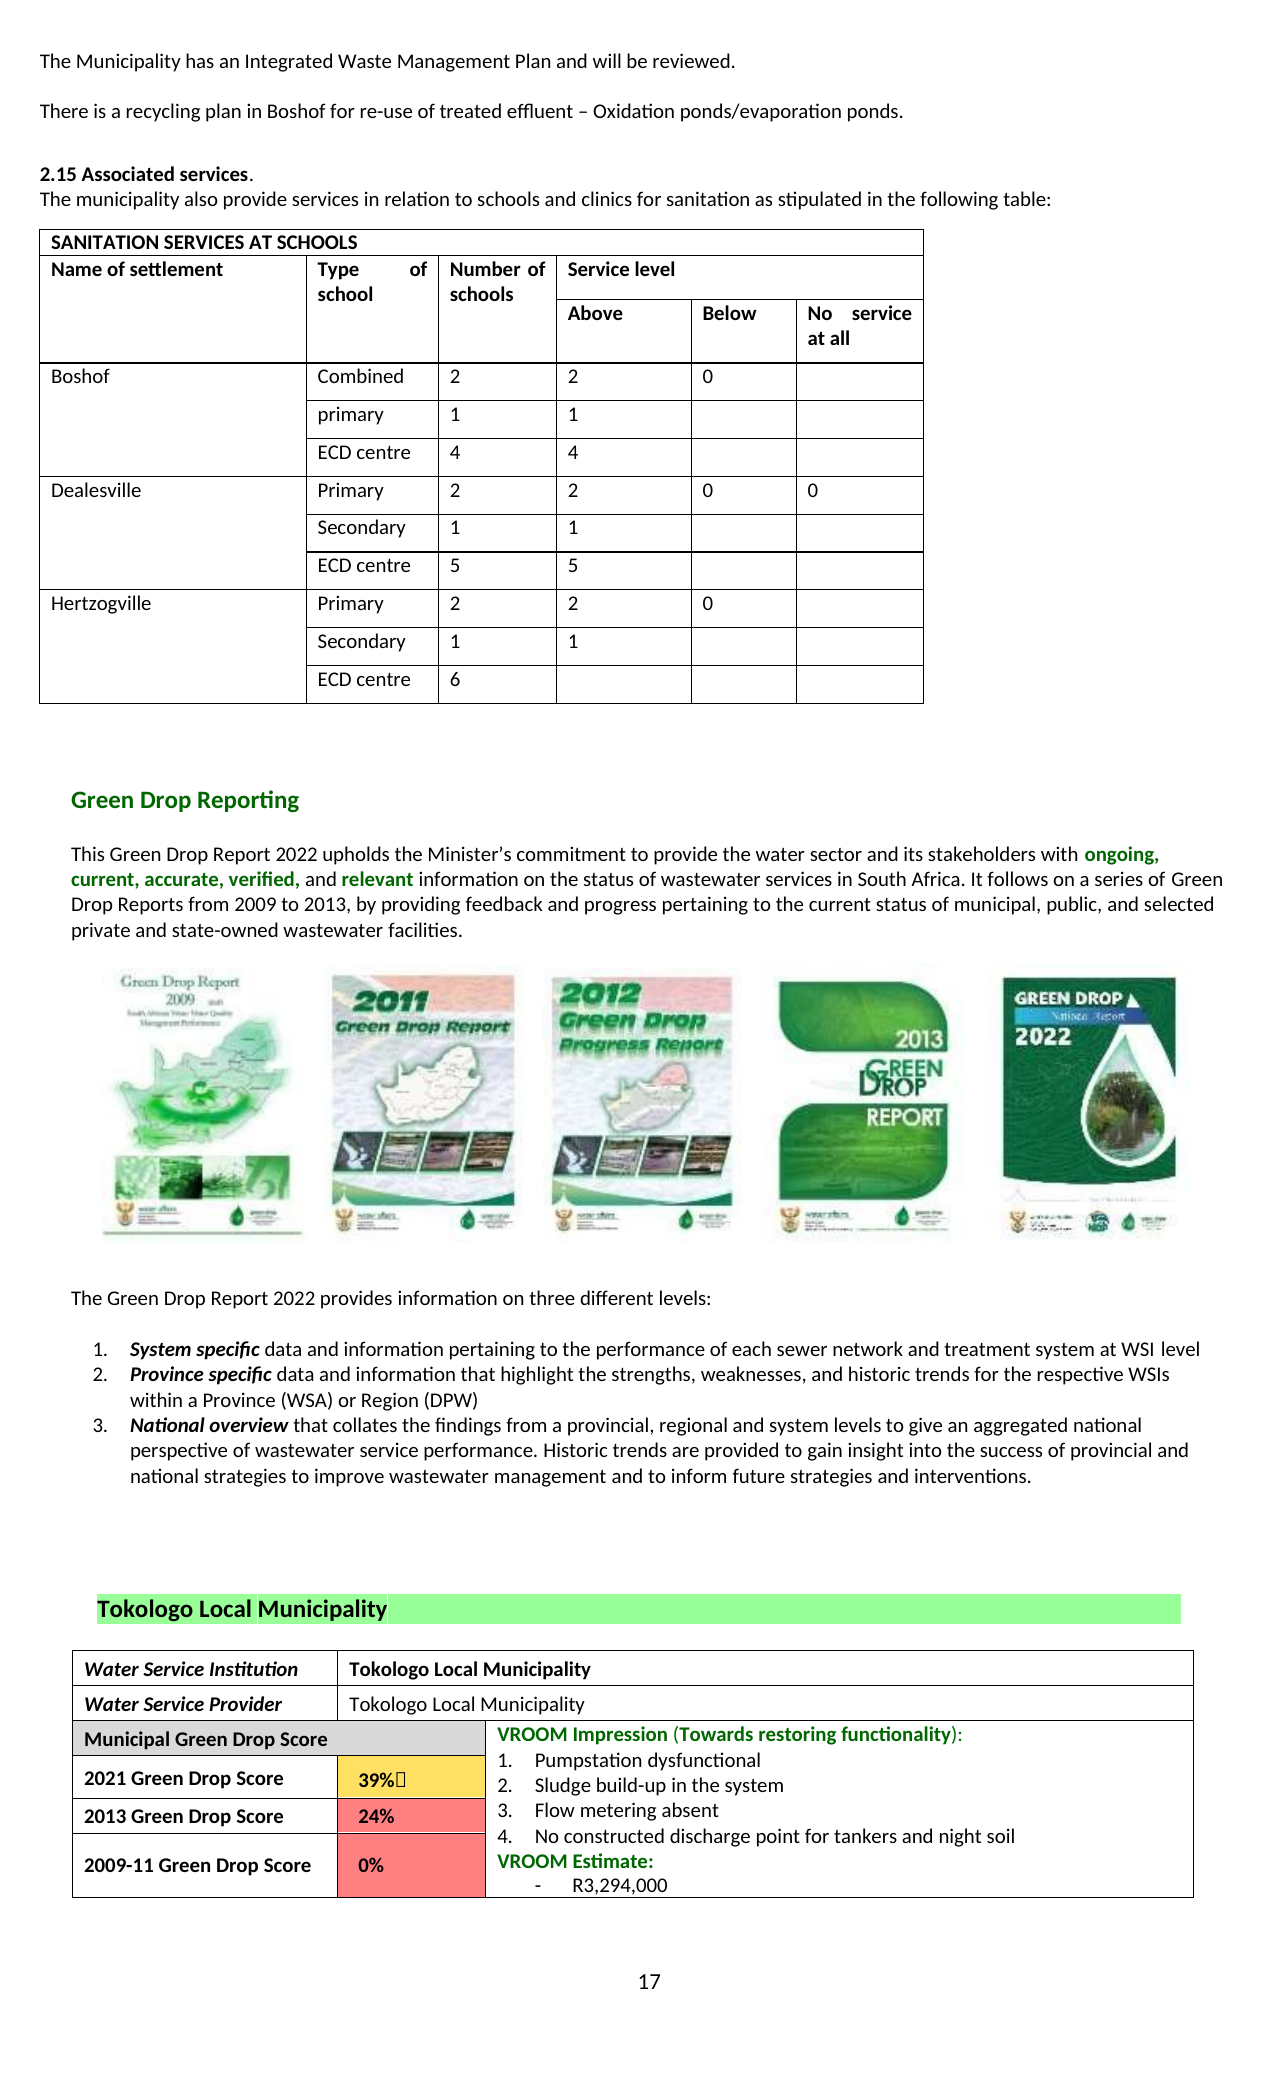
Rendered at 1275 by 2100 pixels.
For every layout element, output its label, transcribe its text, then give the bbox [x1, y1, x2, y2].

table_cell Dealesville [40, 477, 306, 589]
text Green Drop Reporting [71, 785, 1258, 815]
table_header Tokologo Local Municipality [338, 1651, 1193, 1685]
table_cell [692, 401, 796, 438]
table_cell Service level [557, 256, 923, 299]
table_cell 2013 Green Drop Score [73, 1799, 337, 1832]
picture [988, 964, 1190, 1241]
table_cell [797, 553, 923, 589]
table_cell [797, 515, 923, 551]
table_cell 1 [439, 401, 556, 438]
table_cell Tokologo Local Municipality [338, 1686, 1193, 1720]
table_cell 4 [557, 439, 691, 476]
table_cell Hertzogville [40, 590, 306, 703]
table_cell 2 [439, 590, 556, 627]
table_cell 0 [692, 364, 796, 400]
table_cell Above [557, 300, 691, 362]
table_cell Primary [307, 477, 438, 514]
table_cell 2 [557, 364, 691, 400]
table_cell No service at all [797, 300, 923, 362]
table_cell 0% [338, 1834, 485, 1897]
picture [761, 963, 965, 1243]
table_cell Name of settlement [40, 256, 306, 362]
table_cell [692, 553, 796, 589]
table_cell 2 [557, 477, 691, 514]
table_cell [797, 628, 923, 665]
table_cell 2009-11 Green Drop Score [73, 1834, 337, 1897]
text The Green Drop Report 2022 provides information on three different levels: [71, 1285, 1258, 1311]
table_cell Secondary [307, 515, 438, 551]
table_cell [797, 364, 923, 400]
table_cell VROOM Impression (Towards restoring functionality): Pumpstation dysfunctional Sludge build-up in the system Flow metering absent No constructed discharge point for tankers and night soil VROOM Estimate: - R3,294,000 [486, 1721, 1193, 1897]
table_cell 5 [557, 553, 691, 589]
table_cell 0 [797, 477, 923, 514]
table_cell [692, 515, 796, 551]
table_cell Boshof [40, 364, 306, 476]
table_cell [797, 439, 923, 476]
table_cell 2021 Green Drop Score [73, 1756, 337, 1797]
table_cell 2 [439, 364, 556, 400]
table_cell 0 [692, 590, 796, 627]
text 2.15 Associated services. [39, 161, 1258, 187]
table_cell 1 [557, 515, 691, 551]
table_cell [557, 666, 691, 703]
table_cell primary [307, 401, 438, 438]
table_cell [692, 666, 796, 703]
table_cell Municipal Green Drop Score [73, 1721, 485, 1755]
picture [543, 968, 742, 1242]
table_cell Combined [307, 364, 438, 400]
table_cell 0 [692, 477, 796, 514]
table_cell 1 [557, 628, 691, 665]
list National overview that collates the findings from a provincial, regional and system levels to give an aggregated national perspective of wastewater service performance. Historic trends are provided to gain insight into the success of provincial and national strategies to improve wastewater management and to inform future strategies and interventions. [92, 1412, 1213, 1488]
table_cell [692, 628, 796, 665]
table_cell Primary [307, 590, 438, 627]
table_cell 5 [439, 553, 556, 589]
text There is a recycling plan in Boshof for re-use of treated effluent – Oxidation ponds/evaporation ponds. [39, 99, 1258, 124]
table_cell 1 [439, 628, 556, 665]
table_cell 6 [439, 666, 556, 703]
table_cell [797, 666, 923, 703]
table_cell Type of school [307, 256, 438, 362]
picture [102, 968, 306, 1243]
table_cell 2 [557, 590, 691, 627]
table_cell 2 [439, 477, 556, 514]
table_cell ECD centre [307, 553, 438, 589]
picture [323, 966, 523, 1242]
text This Green Drop Report 2022 upholds the Minister’s commitment to provide the water sector and its stakeholders with ongoing, current, accurate, verified, and relevant information on the status of wastewater services in South Africa. It follows on a series of Green Drop Reports from 2009 to 2013, by providing feedback and progress pertaining to the current status of municipal, public, and selected private and state-owned wastewater facilities. [71, 841, 1228, 942]
table_cell Secondary [307, 628, 438, 665]
table_header SANITATION SERVICES AT SCHOOLS [40, 230, 923, 255]
table_cell ECD centre [307, 666, 438, 703]
table_cell 1 [557, 401, 691, 438]
table_cell [692, 439, 796, 476]
text Tokologo Local Municipality [97, 1593, 1258, 1624]
table_cell Below [692, 300, 796, 362]
text The municipality also provide services in relation to schools and clinics for sanitation as stipulated in the following table: [39, 187, 1258, 212]
table_cell [797, 590, 923, 627]
table_cell 1 [439, 515, 556, 551]
table_cell 24% [338, 1799, 485, 1832]
table_cell Water Service Provider [73, 1686, 337, 1720]
table_cell Number of schools [439, 256, 556, 362]
list System specific data and information pertaining to the performance of each sewer network and treatment system at WSI level [92, 1336, 1214, 1361]
table_cell 4 [439, 439, 556, 476]
table_cell ECD centre [307, 439, 438, 476]
table_cell 39% [338, 1756, 485, 1797]
text The Municipality has an Integrated Waste Management Plan and will be reviewed. [39, 48, 1258, 73]
list Province specific data and information that highlight the strengths, weaknesses, and historic trends for the respective WSIs within a Province (WSA) or Region (DPW) [92, 1361, 1213, 1412]
table_header Water Service Institution [73, 1651, 337, 1685]
table_cell [797, 401, 923, 438]
